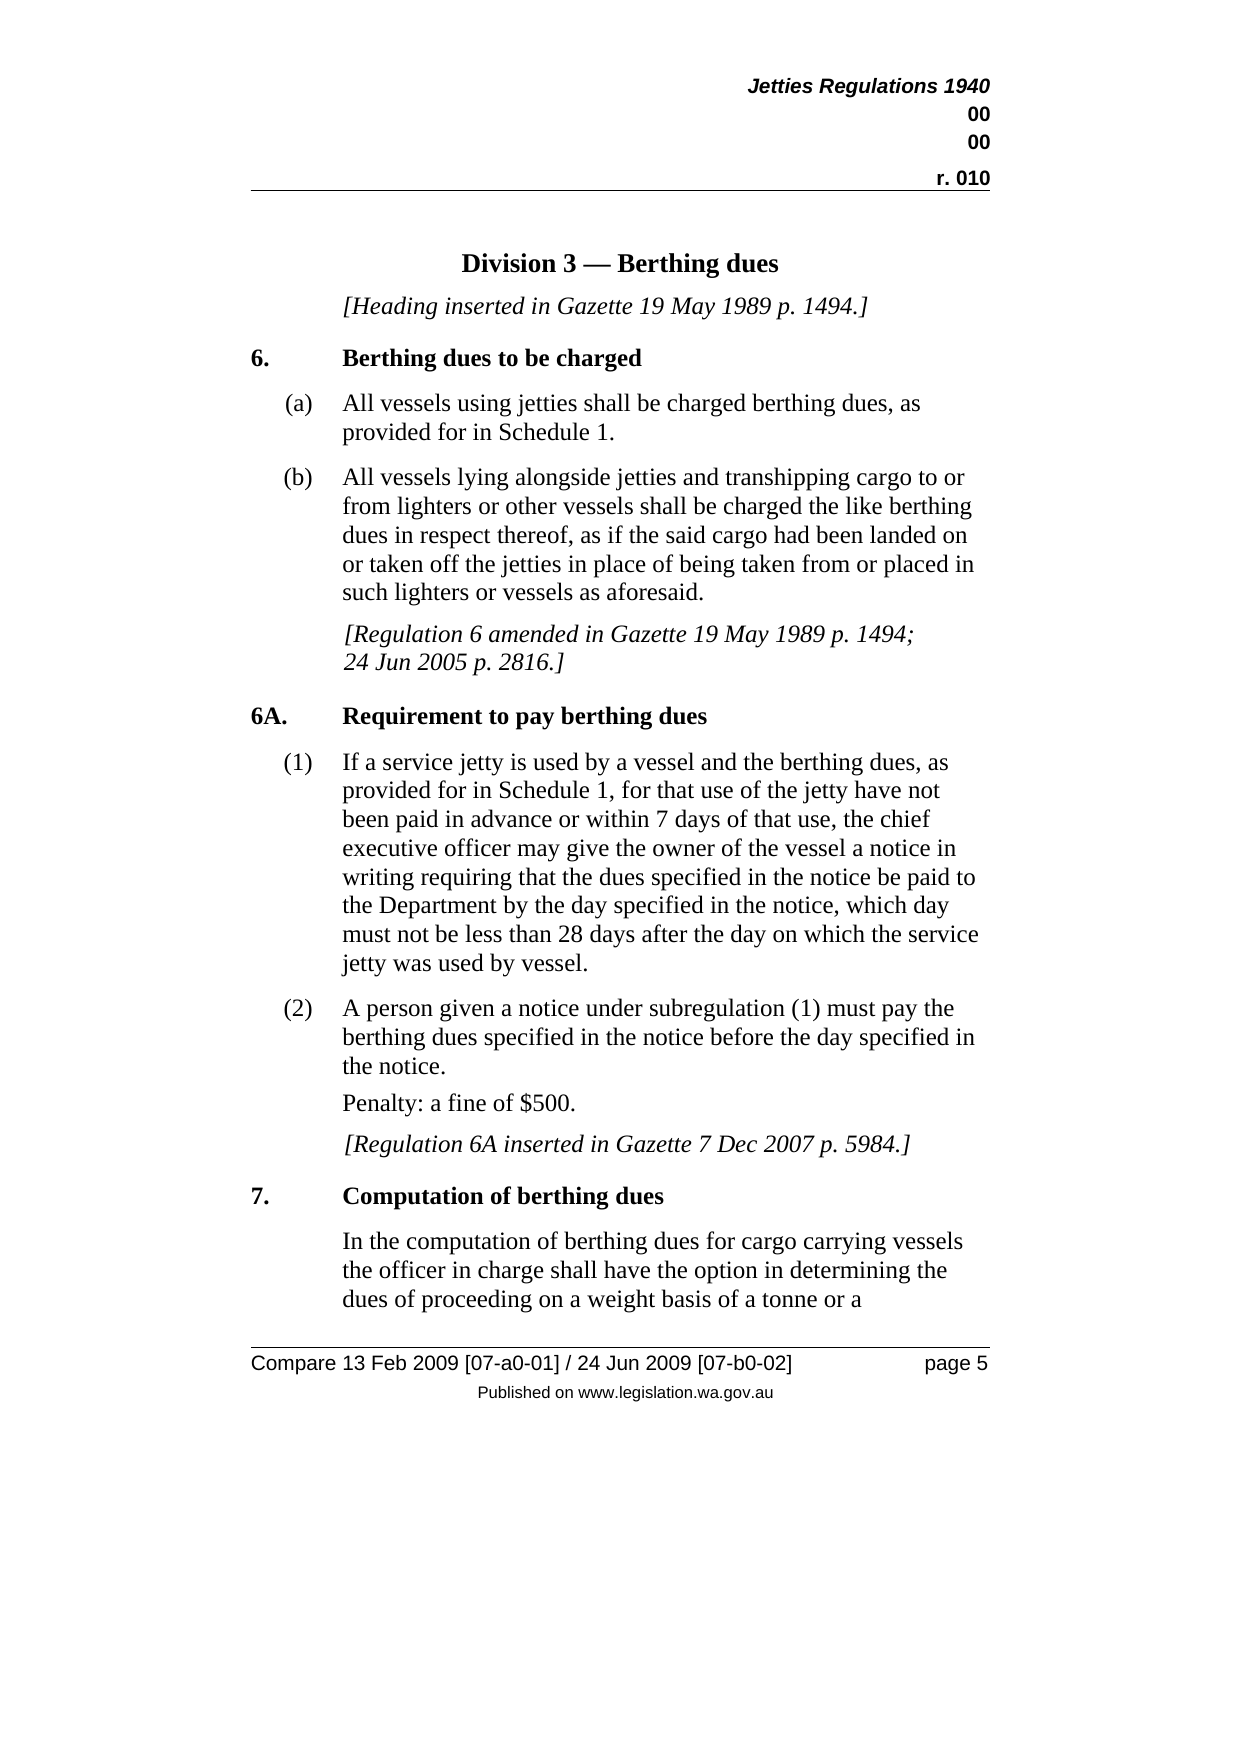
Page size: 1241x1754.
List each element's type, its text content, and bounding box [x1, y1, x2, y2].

subtitle 6A. Requirement to pay berthing dues [251, 701, 990, 730]
text Penalty: a fine of $500. [251, 1088, 990, 1117]
text (a) All vessels using jetties shall be charged berthing dues, as provided for in Schedule 1. [251, 388, 990, 446]
text (1) If a service jetty is used by a vessel and the berthing dues, as provided for in Schedule 1, for that use of the jetty have not been paid in advance or within 7 days of that use, the chief executive officer may give the owner of the vessel a notice in writing requiring that the dues specified in the notice be paid to the Department by the day specified in the notice, which day must not be less than 28 days after the day on which the service jetty was used by vessel. [251, 747, 990, 977]
subtitle 6. Berthing dues to be charged [251, 343, 990, 372]
text [Regulation 6A inserted in Gazette 7 Dec 2007 p. 5984.] [251, 1129, 990, 1158]
subtitle [Heading inserted in Gazette 19 May 1989 p. 1494.] [251, 291, 990, 320]
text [251, 1226, 990, 1312]
subtitle 7. Computation of berthing dues [251, 1181, 990, 1209]
text (b) All vessels lying alongside jetties and transhipping cargo to or from lighters or other vessels shall be charged the like berthing dues in respect thereof, as if the said cargo had been landed on or taken off the jetties in place of being taken from or placed in such lighters or vessels as aforesaid. [251, 462, 990, 606]
subtitle Division 3 — Berthing dues [251, 247, 990, 279]
text (2) A person given a notice under subregulation (1) must pay the berthing dues specified in the notice before the day specified in the notice. [251, 993, 990, 1079]
text [Regulation 6 amended in Gazette 19 May 1989 p. 1494; 24 Jun 2005 p. 2816.] [251, 619, 990, 676]
